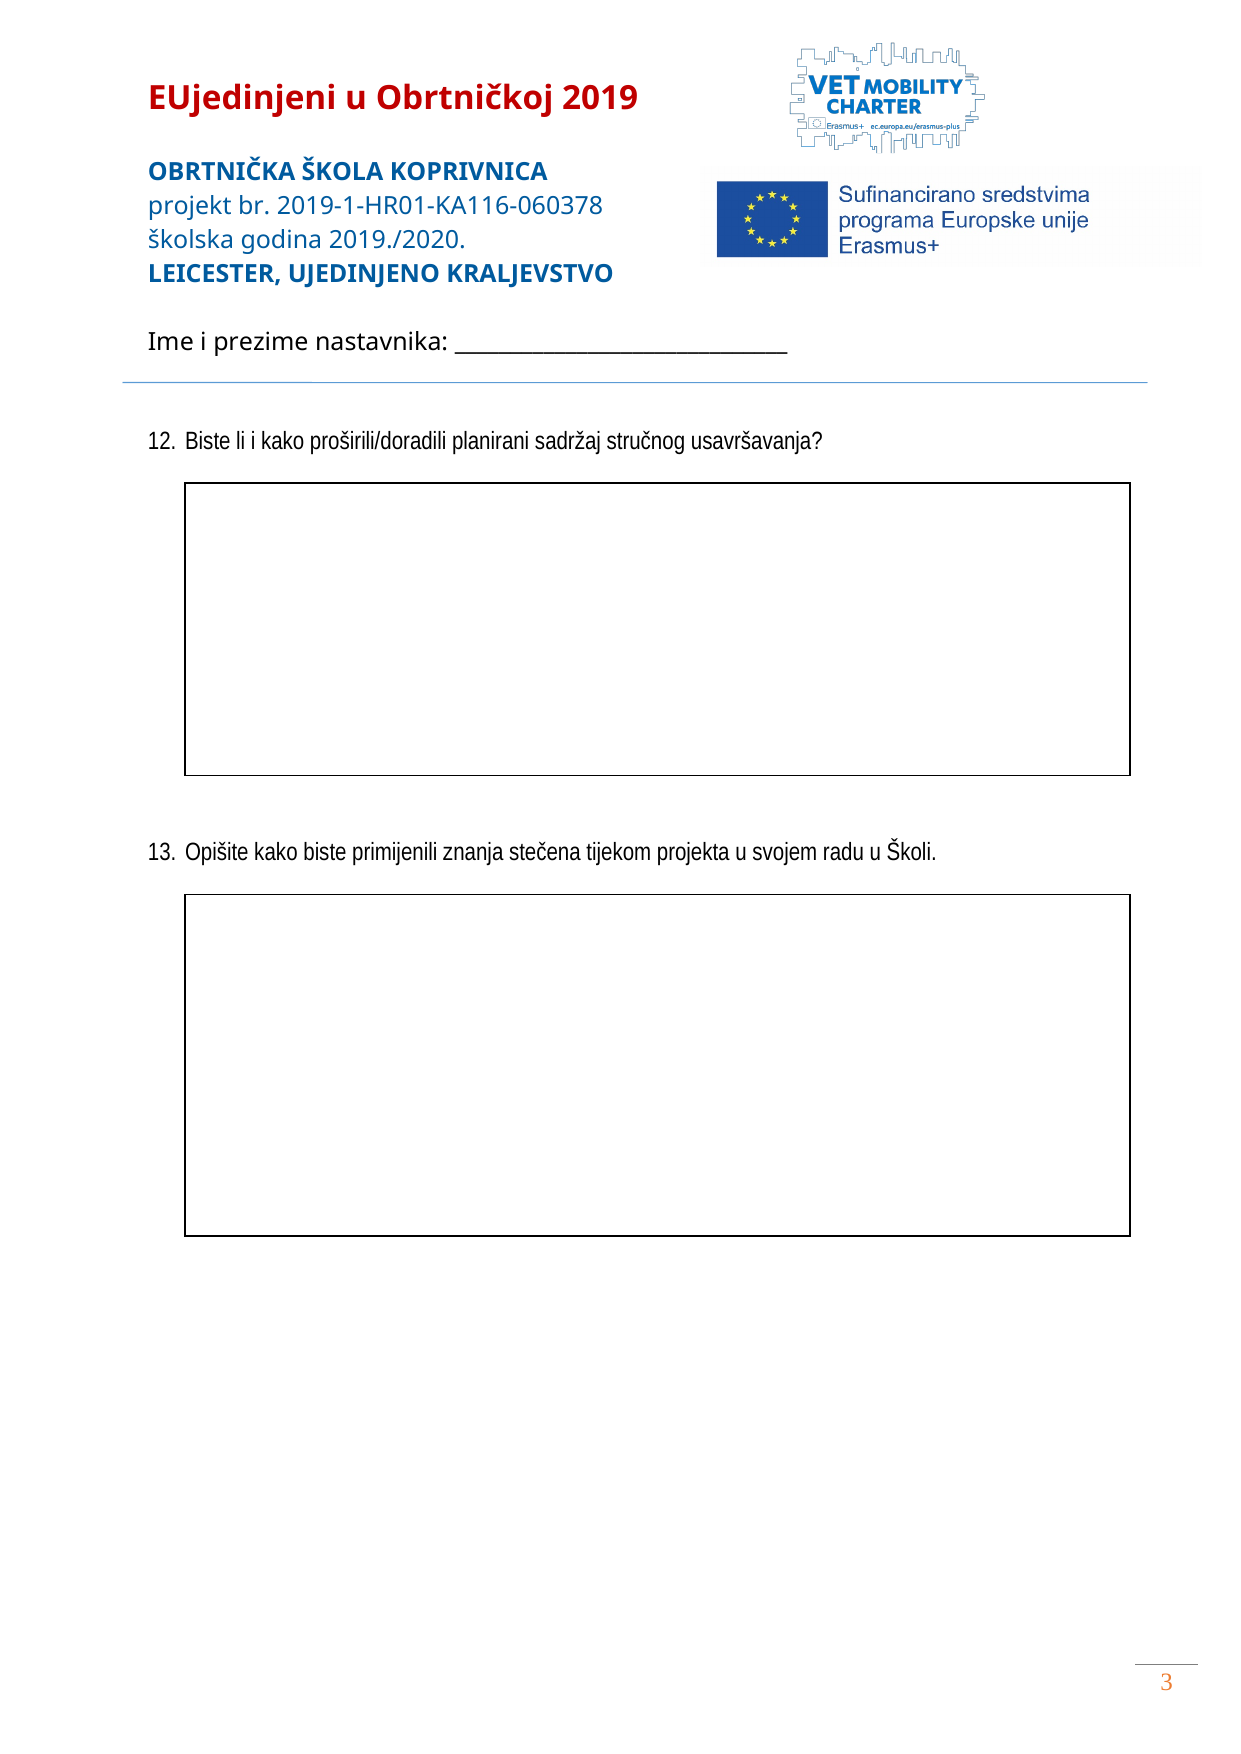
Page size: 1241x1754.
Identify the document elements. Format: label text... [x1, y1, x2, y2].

list Biste li i kako proširili/doradili planirani sadržaj stručnog usavršavanja? [148, 426, 1093, 454]
picture [783, 37, 987, 154]
picture [698, 166, 1202, 267]
list Opišite kako biste primijenili znanja stečena tijekom projekta u svojem radu u Školi. [148, 837, 1093, 866]
